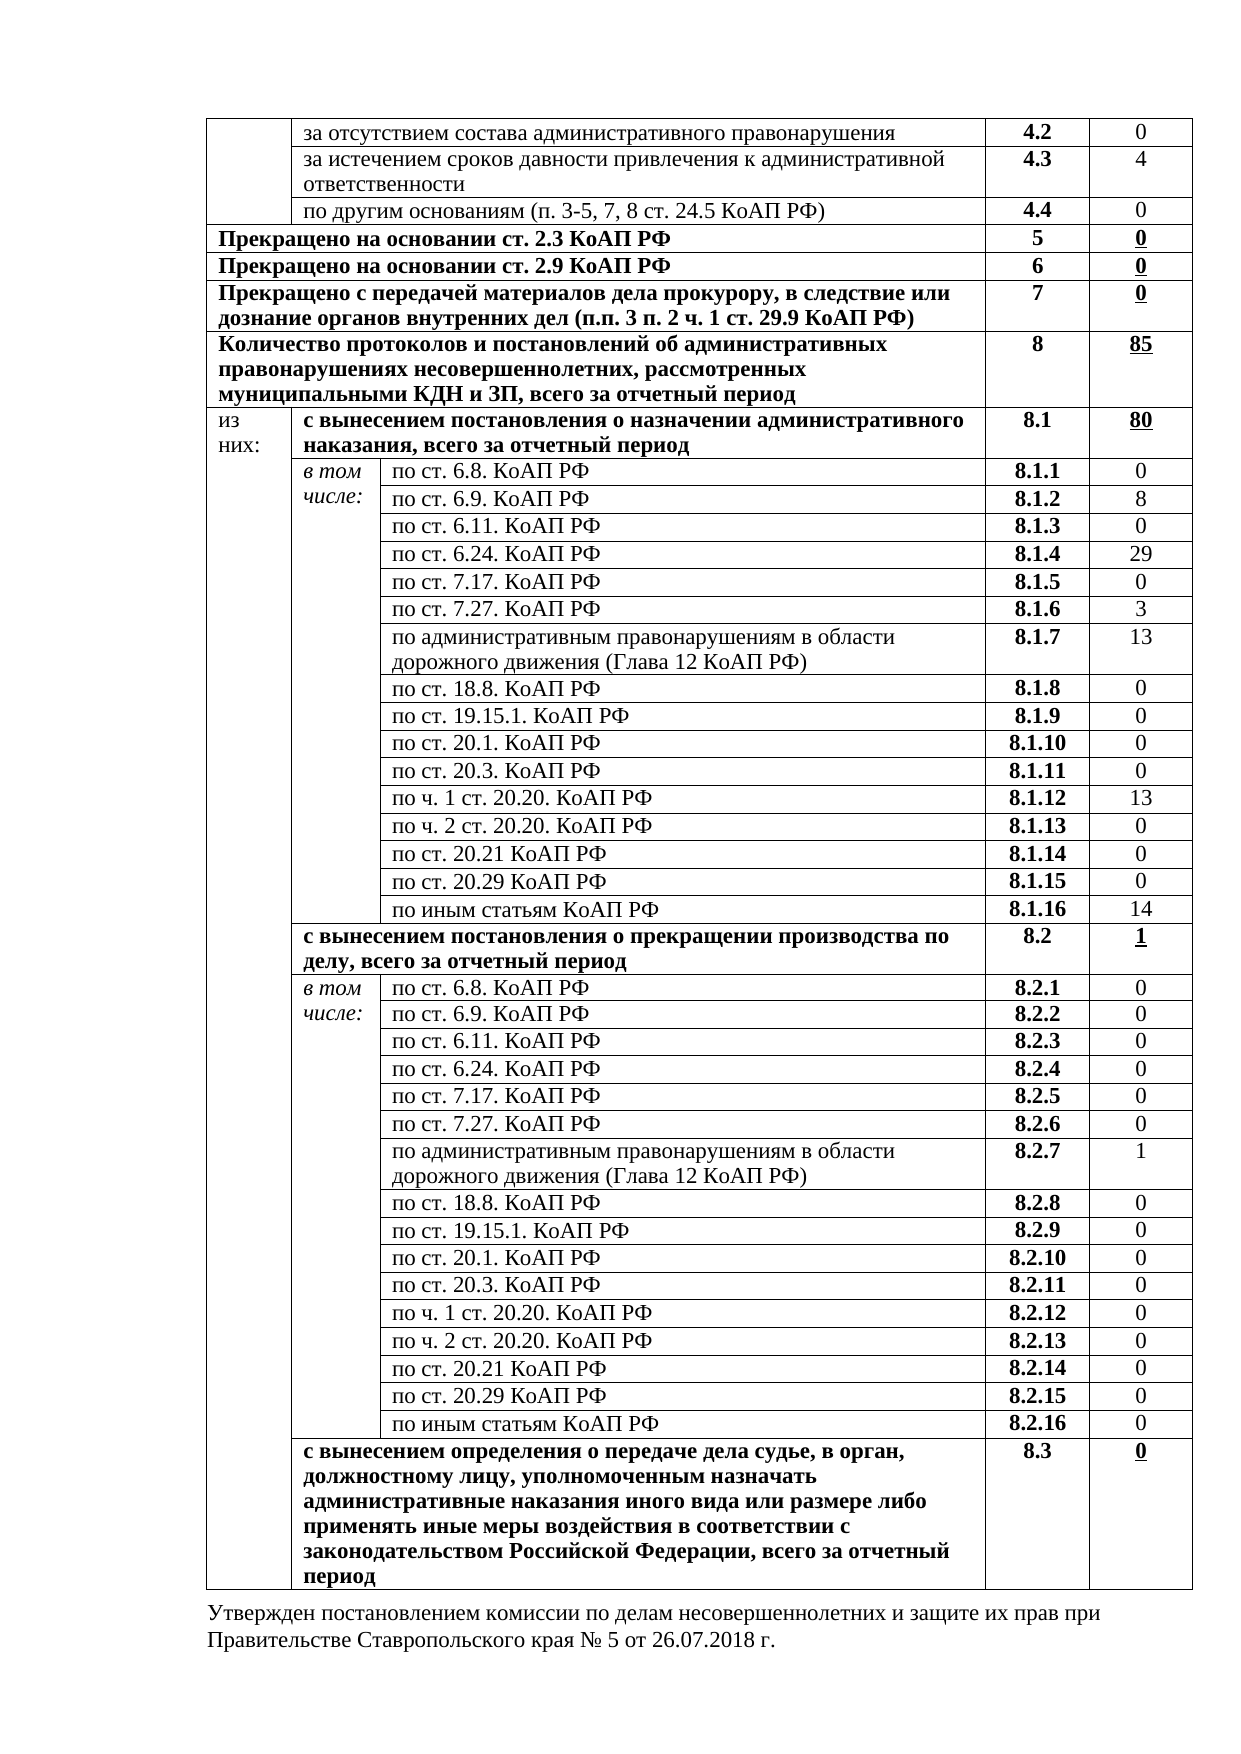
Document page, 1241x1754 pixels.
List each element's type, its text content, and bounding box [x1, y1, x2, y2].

table_cell 8.1.3 [986, 514, 1089, 541]
table_cell 8.2.12 [986, 1300, 1089, 1327]
table_cell 0 [1090, 1356, 1192, 1382]
table_cell 0 [1090, 703, 1192, 729]
table_cell Прекращено на основании ст. 2.9 КоАП РФ [207, 253, 985, 279]
table_cell 0 [1090, 814, 1192, 840]
table_cell 0 [1090, 1245, 1192, 1272]
table_cell по ст. 6.8. КоАП РФ [381, 975, 985, 1000]
table_cell 8 [1090, 486, 1192, 513]
table_cell 0 [1090, 569, 1192, 596]
table_cell 0 [1090, 1029, 1192, 1055]
table_cell по ч. 2 ст. 20.20. КоАП РФ [381, 814, 985, 840]
table_cell 8.1.1 [986, 459, 1089, 485]
table_cell 8.2.6 [986, 1111, 1089, 1138]
table_cell 1 [1090, 1139, 1192, 1189]
table_cell по ч. 1 ст. 20.20. КоАП РФ [381, 1300, 985, 1327]
table_cell 8.2.8 [986, 1190, 1089, 1217]
table_cell 8.1.10 [986, 731, 1089, 757]
table_cell по иным статьям КоАП РФ [381, 1411, 985, 1437]
table_cell по ст. 18.8. КоАП РФ [381, 675, 985, 702]
table_cell 8.1.2 [986, 486, 1089, 513]
table_cell 8.1.9 [986, 703, 1089, 729]
table_cell 0 [1090, 758, 1192, 785]
table_cell 8.1.11 [986, 758, 1089, 785]
table_cell 4.3 [986, 147, 1089, 197]
table_cell 1 [1090, 924, 1192, 974]
table_cell 8.2.4 [986, 1056, 1089, 1083]
table_cell 5 [986, 225, 1089, 252]
table_cell по ст. 7.27. КоАП РФ [381, 597, 985, 623]
table_cell 8.1.4 [986, 542, 1089, 568]
table_cell 0 [1090, 1383, 1192, 1410]
table_cell 8.2.5 [986, 1084, 1089, 1110]
table_cell 4.4 [986, 198, 1089, 224]
table_cell по ст. 6.11. КоАП РФ [381, 1029, 985, 1055]
table_cell 8.2.7 [986, 1139, 1089, 1189]
table_cell 0 [1090, 1411, 1192, 1437]
table_cell 8.1 [986, 408, 1089, 458]
table_cell 8.1.5 [986, 569, 1089, 596]
table_cell по ст. 7.27. КоАП РФ [381, 1111, 985, 1138]
table_cell по ст. 6.9. КоАП РФ [381, 486, 985, 513]
table_cell 0 [1090, 675, 1192, 702]
table_cell 8.2.15 [986, 1383, 1089, 1410]
table_cell по ст. 19.15.1. КоАП РФ [381, 703, 985, 729]
table_cell 0 [1090, 1190, 1192, 1217]
table_cell 0 [1090, 1218, 1192, 1244]
table_cell 8.2.3 [986, 1029, 1089, 1055]
table_cell по ст. 20.3. КоАП РФ [381, 1273, 985, 1299]
table_cell 8.2.9 [986, 1218, 1089, 1244]
table_cell 8.1.8 [986, 675, 1089, 702]
table_cell по иным статьям КоАП РФ [381, 896, 985, 923]
table_cell по ч. 1 ст. 20.20. КоАП РФ [381, 786, 985, 812]
table_cell с вынесением постановления о назначении административного наказания, всего за отчетный период [292, 408, 985, 458]
table_cell по другим основаниям (п. 3-5, 7, 8 ст. 24.5 КоАП РФ) [292, 198, 985, 224]
table_cell 4.2 [986, 119, 1089, 146]
table_cell по ст. 20.1. КоАП РФ [381, 1245, 985, 1272]
table_cell по ст. 6.9. КоАП РФ [381, 1001, 985, 1027]
table_cell за истечением сроков давности привлечения к административной ответственности [292, 147, 985, 197]
table_cell 8.2.10 [986, 1245, 1089, 1272]
table_cell 8.1.7 [986, 624, 1089, 674]
table_cell 0 [1090, 1056, 1192, 1083]
table_cell по административным правонарушениям в области дорожного движения (Глава 12 КоАП РФ) [381, 624, 985, 674]
table_cell 14 [1090, 896, 1192, 923]
table_cell 8 [986, 332, 1089, 407]
table_cell 8.3 [986, 1439, 1089, 1588]
table_cell 8.1.6 [986, 597, 1089, 623]
table_cell 8.1.16 [986, 896, 1089, 923]
table_cell в т.ч. [207, 119, 291, 224]
table_cell 0 [1090, 253, 1192, 279]
table_cell 8.2 [986, 924, 1089, 974]
table_cell по ст. 7.17. КоАП РФ [381, 1084, 985, 1110]
table_cell из них: [207, 408, 291, 1588]
table_cell с вынесением постановления о прекращении производства по делу, всего за отчетный период [292, 924, 985, 974]
table_cell 13 [1090, 624, 1192, 674]
table_cell 0 [1090, 869, 1192, 895]
table_cell 8.2.14 [986, 1356, 1089, 1382]
table_cell 8.1.14 [986, 841, 1089, 868]
table_cell 0 [1090, 1439, 1192, 1588]
table_cell 0 [1090, 459, 1192, 485]
table_cell по ст. 6.11. КоАП РФ [381, 514, 985, 541]
table_cell по ч. 2 ст. 20.20. КоАП РФ [381, 1328, 985, 1354]
table_cell по ст. 6.8. КоАП РФ [381, 459, 985, 485]
table_cell 0 [1090, 1273, 1192, 1299]
table_cell по ст. 20.1. КоАП РФ [381, 731, 985, 757]
table_cell Прекращено на основании ст. 2.3 КоАП РФ [207, 225, 985, 252]
table_cell 85 [1090, 332, 1192, 407]
table_cell Прекращено с передачей материалов дела прокурору, в следствие или дознание органов внутренних дел (п.п. 3 п. 2 ч. 1 ст. 29.9 КоАП РФ) [207, 281, 985, 331]
table_cell по ст. 6.24. КоАП РФ [381, 1056, 985, 1083]
table_cell по ст. 6.24. КоАП РФ [381, 542, 985, 568]
table_cell 4 [1090, 147, 1192, 197]
table_cell 80 [1090, 408, 1192, 458]
table_cell по ст. 20.29 КоАП РФ [381, 869, 985, 895]
table_cell 6 [986, 253, 1089, 279]
table_cell 8.1.12 [986, 786, 1089, 812]
table_cell с вынесением определения о передаче дела судье, в орган, должностному лицу, уполномоченным назначать административные наказания иного вида или размере либо применять иные меры воздействия в соответствии с законодательством Российской Федерации, всего за отчетный период [292, 1439, 985, 1588]
table_cell в том числе: [292, 459, 380, 923]
table_cell 0 [1090, 1111, 1192, 1138]
table_cell 0 [1090, 841, 1192, 868]
table_cell 0 [1090, 731, 1192, 757]
table_cell 0 [1090, 975, 1192, 1000]
table_cell 8.2.13 [986, 1328, 1089, 1354]
table_cell по ст. 20.21 КоАП РФ [381, 1356, 985, 1382]
table_cell 7 [986, 281, 1089, 331]
table_cell 0 [1090, 281, 1192, 331]
table_cell 8.2.1 [986, 975, 1089, 1000]
table_cell 8.1.15 [986, 869, 1089, 895]
table_cell 0 [1090, 1084, 1192, 1110]
table_cell 0 [1090, 1300, 1192, 1327]
table_cell по ст. 18.8. КоАП РФ [381, 1190, 985, 1217]
table_cell 3 [1090, 597, 1192, 623]
table_cell по ст. 20.29 КоАП РФ [381, 1383, 985, 1410]
table_cell 8.2.2 [986, 1001, 1089, 1027]
table_cell по ст. 20.3. КоАП РФ [381, 758, 985, 785]
table_cell 8.2.11 [986, 1273, 1089, 1299]
table_cell в том числе: [292, 975, 380, 1437]
table_cell 0 [1090, 1001, 1192, 1027]
table_cell 8.1.13 [986, 814, 1089, 840]
table_cell 13 [1090, 786, 1192, 812]
table_cell 0 [1090, 198, 1192, 224]
table_cell по ст. 20.21 КоАП РФ [381, 841, 985, 868]
table_cell 0 [1090, 1328, 1192, 1354]
table_cell по ст. 19.15.1. КоАП РФ [381, 1218, 985, 1244]
table_cell 29 [1090, 542, 1192, 568]
table_cell 0 [1090, 225, 1192, 252]
table_cell по ст. 7.17. КоАП РФ [381, 569, 985, 596]
table_cell по административным правонарушениям в области дорожного движения (Глава 12 КоАП РФ) [381, 1139, 985, 1189]
table_cell 0 [1090, 514, 1192, 541]
table_cell за отсутствием состава административного правонарушения [292, 119, 985, 146]
table_cell Количество протоколов и постановлений об административных правонарушениях несовершеннолетних, рассмотренных муниципальными КДН и ЗП, всего за отчетный период [207, 332, 985, 407]
table_cell 8.2.16 [986, 1411, 1089, 1437]
table_cell 0 [1090, 119, 1192, 146]
